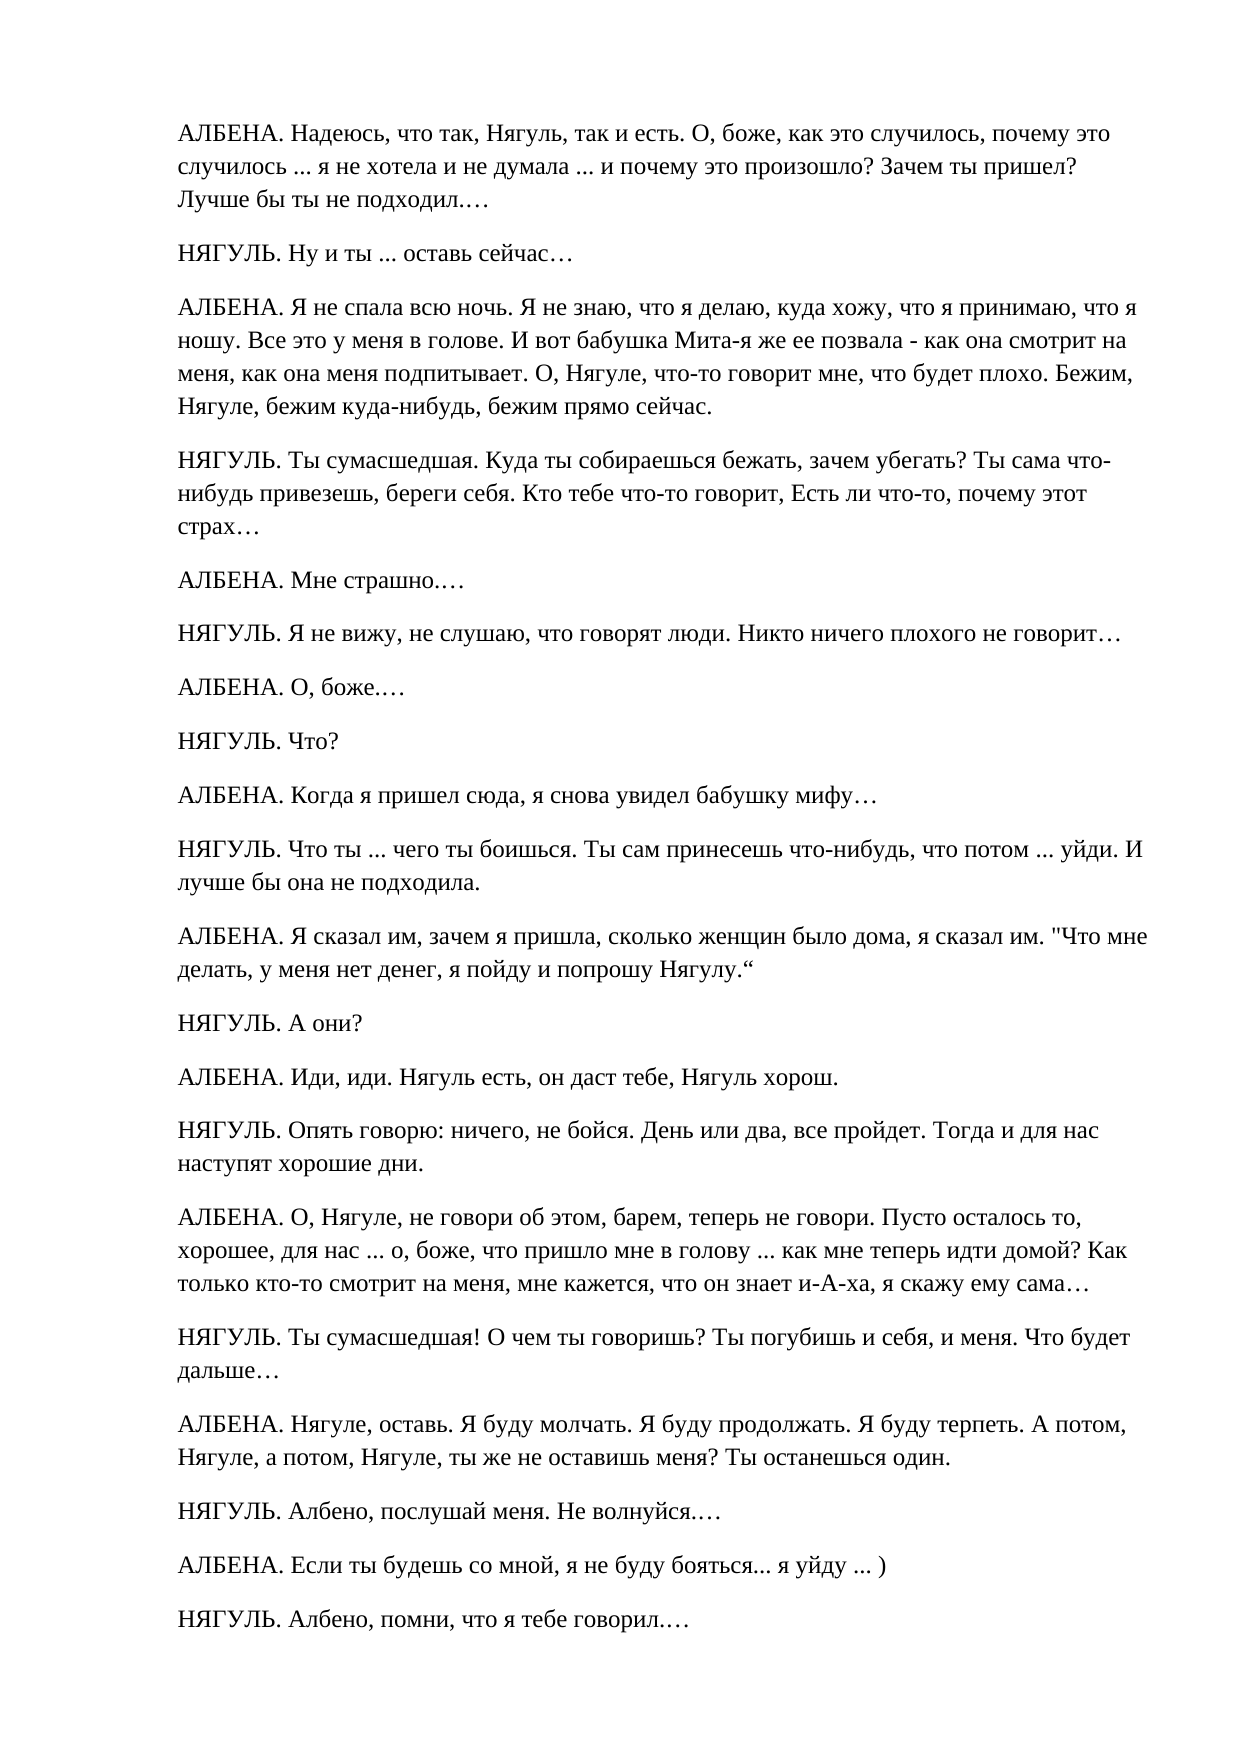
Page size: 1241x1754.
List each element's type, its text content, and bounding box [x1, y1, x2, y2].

text АЛБЕНА. Когда я пришел сюда, я снова увидел бабушку мифу… [177, 780, 1152, 809]
text НЯГУЛЬ. Албено, послушай меня. Не волнуйся.… [177, 1496, 1152, 1525]
text АЛБЕНА. Я не спала всю ночь. Я не знаю, что я делаю, куда хожу, что я принимаю, что я ношу. Все это у меня в голове. И вот бабушка Мита-я же ее позвала - как она смотрит на меня, как она меня подпитывает. О, Нягуле, что-то говорит мне, что будет плохо. Бежим, Нягуле, бежим куда-нибудь, бежим прямо сейчас. [177, 292, 1152, 420]
text АЛБЕНА. Надеюсь, что так, Нягуль, так и есть. О, боже, как это случилось, почему это случилось ... я не хотела и не думала ... и почему это произошло? Зачем ты пришел? Лучше бы ты не подходил.… [177, 118, 1152, 213]
text НЯГУЛЬ. Албено, помни, что я тебе говорил.… [177, 1604, 1152, 1632]
text НЯГУЛЬ. Ну и ты ... оставь сейчас… [177, 238, 1152, 267]
text АЛБЕНА. О, боже.… [177, 672, 1152, 701]
text АЛБЕНА. О, Нягуле, не говори об этом, барем, теперь не говори. Пусто осталось то, хорошее, для нас ... о, боже, что пришло мне в голову ... как мне теперь идти домой? Как только кто-то смотрит на меня, мне кажется, что он знает и-А-ха, я скажу ему сама… [177, 1202, 1152, 1297]
text НЯГУЛЬ. Ты сумасшедшая! О чем ты говоришь? Ты погубишь и себя, и меня. Что будет дальше… [177, 1322, 1152, 1384]
text НЯГУЛЬ. Опять говорю: ничего, не бойся. День или два, все пройдет. Тогда и для нас наступят хорошие дни. [177, 1115, 1152, 1177]
text НЯГУЛЬ. Что? [177, 726, 1152, 755]
text АЛБЕНА. Если ты будешь со мной, я не буду бояться... я уйду ... ) [177, 1550, 1152, 1578]
text НЯГУЛЬ. А они? [177, 1008, 1152, 1036]
text НЯГУЛЬ. Я не вижу, не слушаю, что говорят люди. Никто ничего плохого не говорит… [177, 618, 1152, 647]
text АЛБЕНА. Я сказал им, зачем я пришла, сколько женщин было дома, я сказал им. "Что мне делать, у меня нет денег, я пойду и попрошу Нягулу.“ [177, 921, 1152, 983]
text НЯГУЛЬ. Что ты ... чего ты боишься. Ты сам принесешь что-нибудь, что потом ... уйди. И лучше бы она не подходила. [177, 834, 1152, 896]
text АЛБЕНА. Нягуле, оставь. Я буду молчать. Я буду продолжать. Я буду терпеть. А потом, Нягуле, а потом, Нягуле, ты же не оставишь меня? Ты останешься один. [177, 1409, 1152, 1471]
text АЛБЕНА. Иди, иди. Нягуль есть, он даст тебе, Нягуль хорош. [177, 1062, 1152, 1090]
text НЯГУЛЬ. Ты сумасшедшая. Куда ты собираешься бежать, зачем убегать? Ты сама что-нибудь привезешь, береги себя. Кто тебе что-то говорит, Есть ли что-то, почему этот страх… [177, 445, 1152, 539]
text АЛБЕНА. Мне страшно.… [177, 565, 1152, 593]
